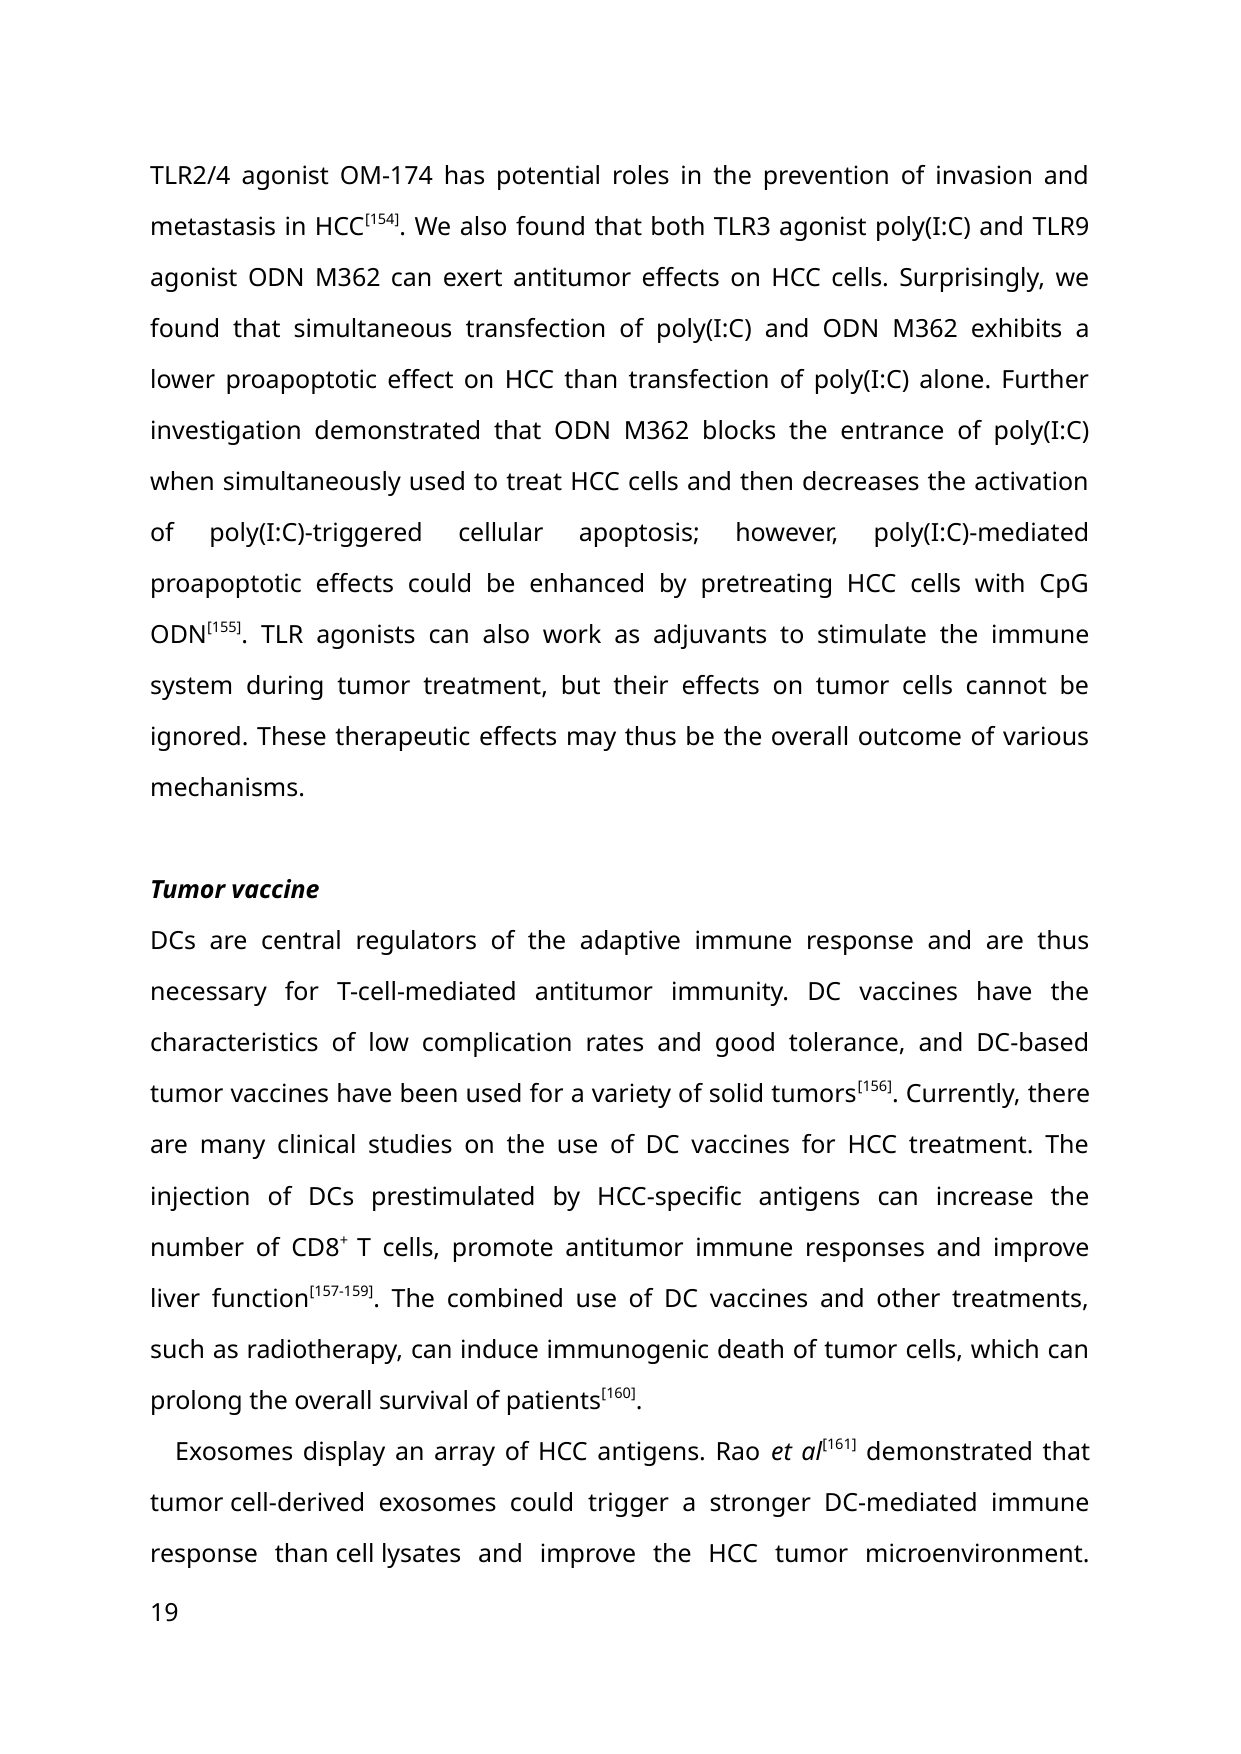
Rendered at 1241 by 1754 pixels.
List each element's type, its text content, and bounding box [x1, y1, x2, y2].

list DCs are central regulators of the adaptive immune response and are thus necessary for T-cell-mediated antitumor immunity. DC vaccines have the characteristics of low complication rates and good tolerance, and DC-based tumor vaccines have been used for a variety of solid tumors[156]. Currently, there are many clinical studies on the use of DC vaccines for HCC treatment. The injection of DCs prestimulated by HCC-specific antigens can increase the number of CD8+ T cells, promote antitumor immune responses and improve liver function[157-159]. The combined use of DC vaccines and other treatments, such as radiotherapy, can induce immunogenic death of tumor cells, which can prolong the overall survival of patients[160]. [150, 923, 1090, 1416]
list Tumor vaccine [150, 872, 1090, 906]
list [150, 1433, 1090, 1569]
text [150, 157, 1090, 804]
